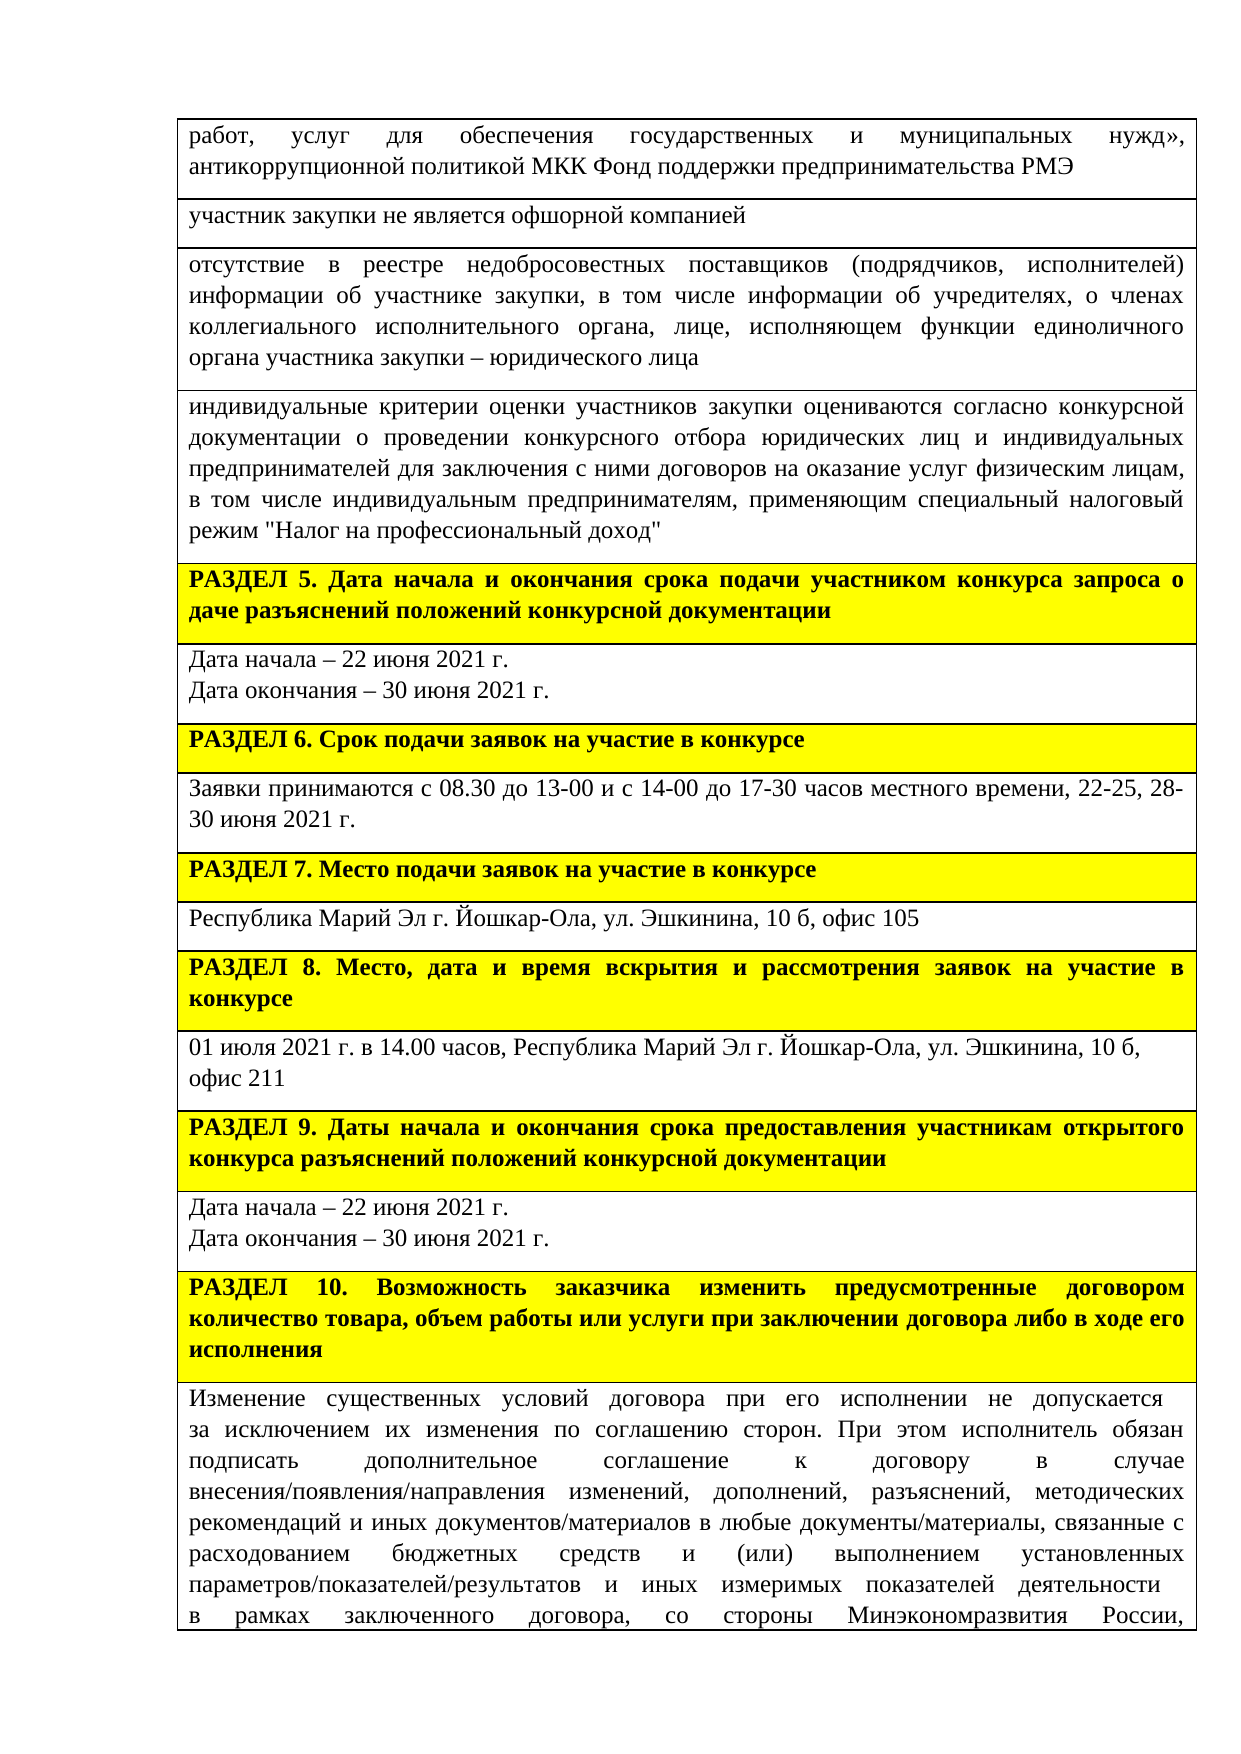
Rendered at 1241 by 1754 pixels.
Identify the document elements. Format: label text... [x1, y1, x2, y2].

table_cell РАЗДЕЛ 7. Место подачи заявок на участие в конкурсе [178, 854, 1196, 901]
table_cell 01 июля 2021 г. в 14.00 часов, Республика Марий Эл г. Йошкар-Ола, ул. Эшкинина, 10 б, офис 211 [178, 1032, 1196, 1110]
table_cell РАЗДЕЛ 9. Даты начала и окончания срока предоставления участникам открытого конкурса разъяснений положений конкурсной документации [178, 1112, 1196, 1191]
table_cell РАЗДЕЛ 5. Дата начала и окончания срока подачи участником конкурса запроса о даче разъяснений положений конкурсной документации [178, 564, 1196, 643]
table_cell индивидуальные критерии оценки участников закупки оцениваются согласно конкурсной документации о проведении конкурсного отбора юридических лиц и индивидуальных предпринимателей для заключения с ними договоров на оказание услуг физическим лицам, в том числе индивидуальным предпринимателям, применяющим специальный налоговый режим "Налог на профессиональный доход" [178, 391, 1196, 563]
table_cell Заявки принимаются с 08.30 до 13-00 и с 14-00 до 17-30 часов местного времени, 22-25, 28-30 июня 2021 г. [178, 774, 1196, 852]
table_cell РАЗДЕЛ 8. Место, дата и время вскрытия и рассмотрения заявок на участие в конкурсе [178, 952, 1196, 1030]
table_cell РАЗДЕЛ 6. Срок подачи заявок на участие в конкурсе [178, 725, 1196, 772]
table_cell отсутствие в реестре недобросовестных поставщиков (подрядчиков, исполнителей) информации об участнике закупки, в том числе информации об учредителях, о членах коллегиального исполнительного органа, лице, исполняющем функции единоличного органа участника закупки – юридического лица [178, 249, 1196, 389]
table_cell Дата начала – 22 июня 2021 г. Дата окончания – 30 июня 2021 г. [178, 645, 1196, 723]
table_cell Республика Марий Эл г. Йошкар-Ола, ул. Эшкинина, 10 б, офис 105 [178, 903, 1196, 950]
table_cell Дата начала – 22 июня 2021 г. Дата окончания – 30 июня 2021 г. [178, 1192, 1196, 1271]
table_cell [178, 120, 1196, 198]
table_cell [178, 1383, 1196, 1629]
table_cell участник закупки не является офшорной компанией [178, 200, 1196, 247]
table_cell РАЗДЕЛ 10. Возможность заказчика изменить предусмотренные договором количество товара, объем работы или услуги при заключении договора либо в ходе его исполнения [178, 1272, 1196, 1382]
